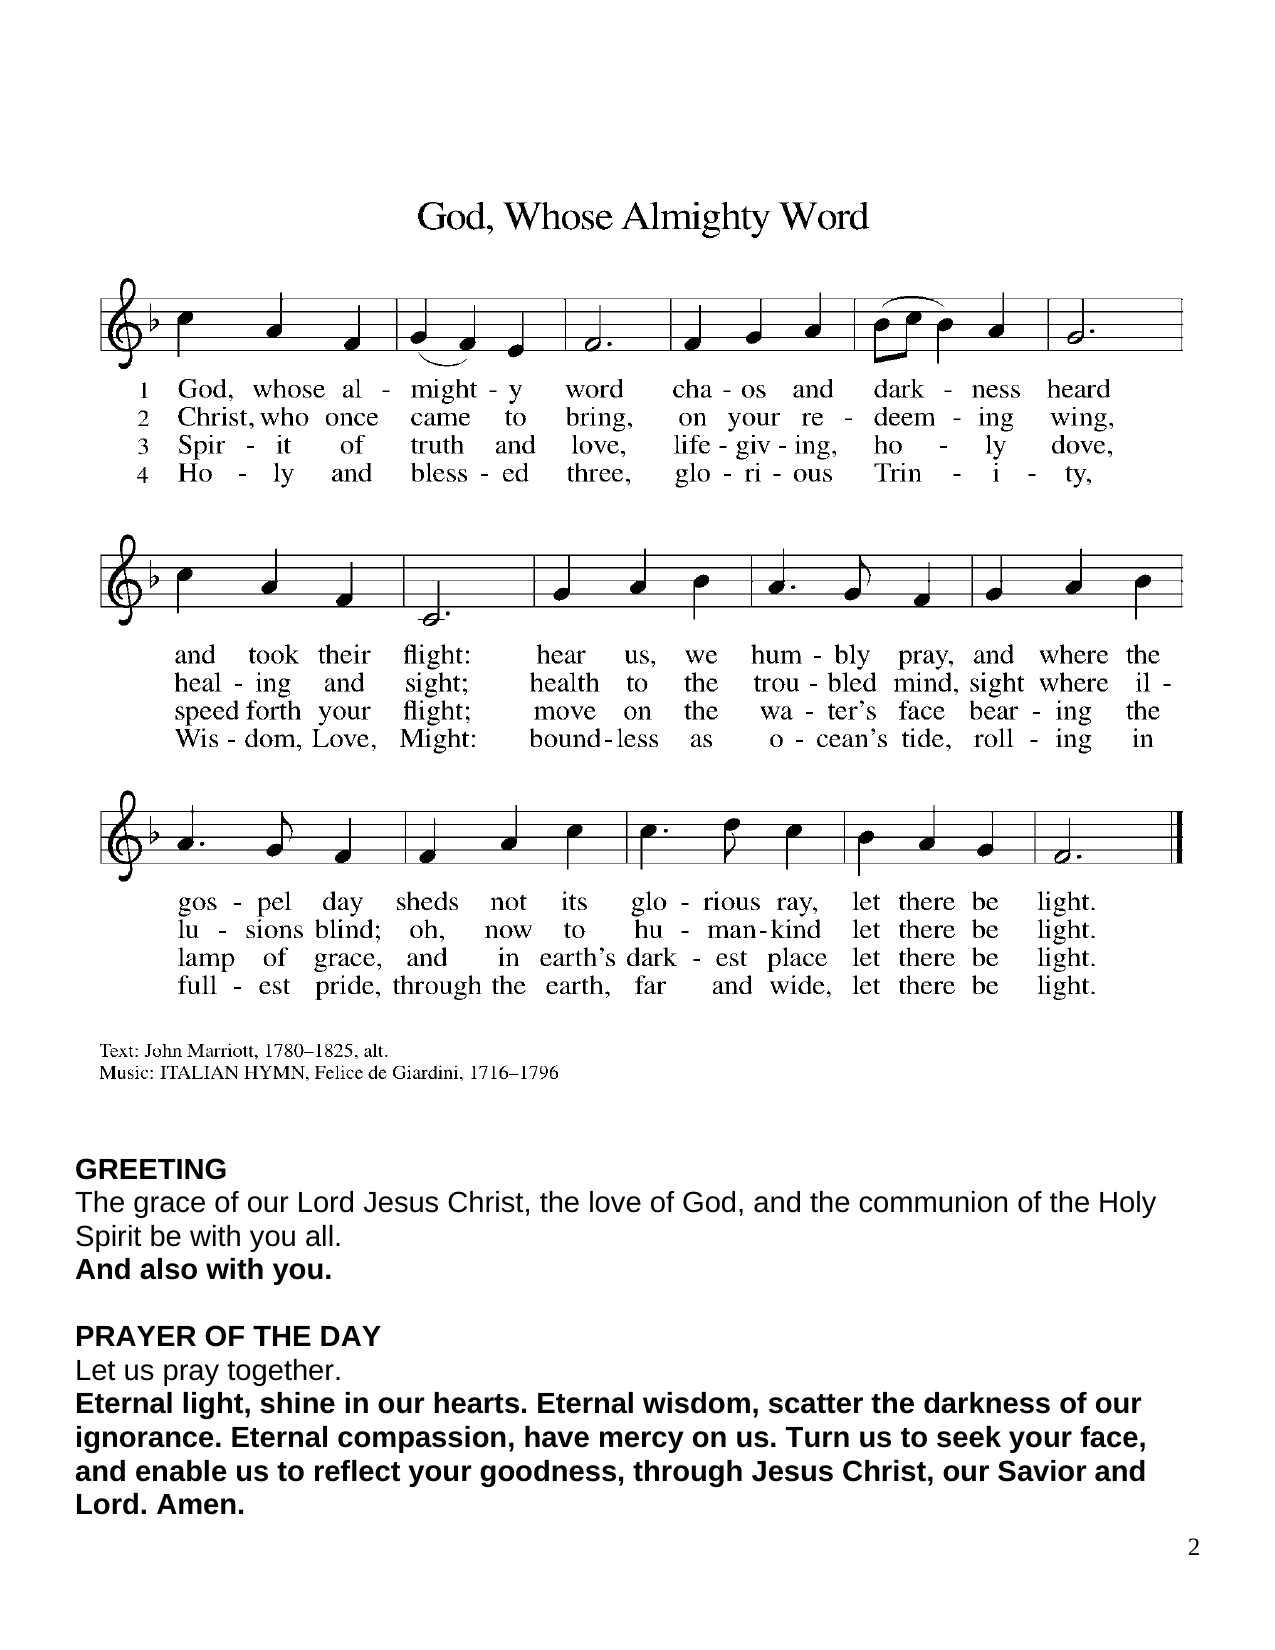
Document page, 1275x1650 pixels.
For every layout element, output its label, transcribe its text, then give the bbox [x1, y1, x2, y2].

picture [75, 103, 1207, 1152]
text GREETING [75, 1152, 1200, 1185]
text Eternal light, shine in our hearts. Eternal wisdom, scatter the darkness of our ignorance. Eternal compassion, have mercy on us. Turn us to seek your face, and enable us to reflect your goodness, through Jesus Christ, our Savior and Lord. Amen. [75, 1386, 1200, 1521]
text And also with you. [75, 1252, 1200, 1286]
text Let us pray together. [75, 1353, 1200, 1386]
text Prayer of the Day [75, 1319, 1200, 1353]
text The grace of our Lord Jesus Christ, the love of God, and the communion of the Holy Spirit be with you all. [75, 1185, 1200, 1252]
